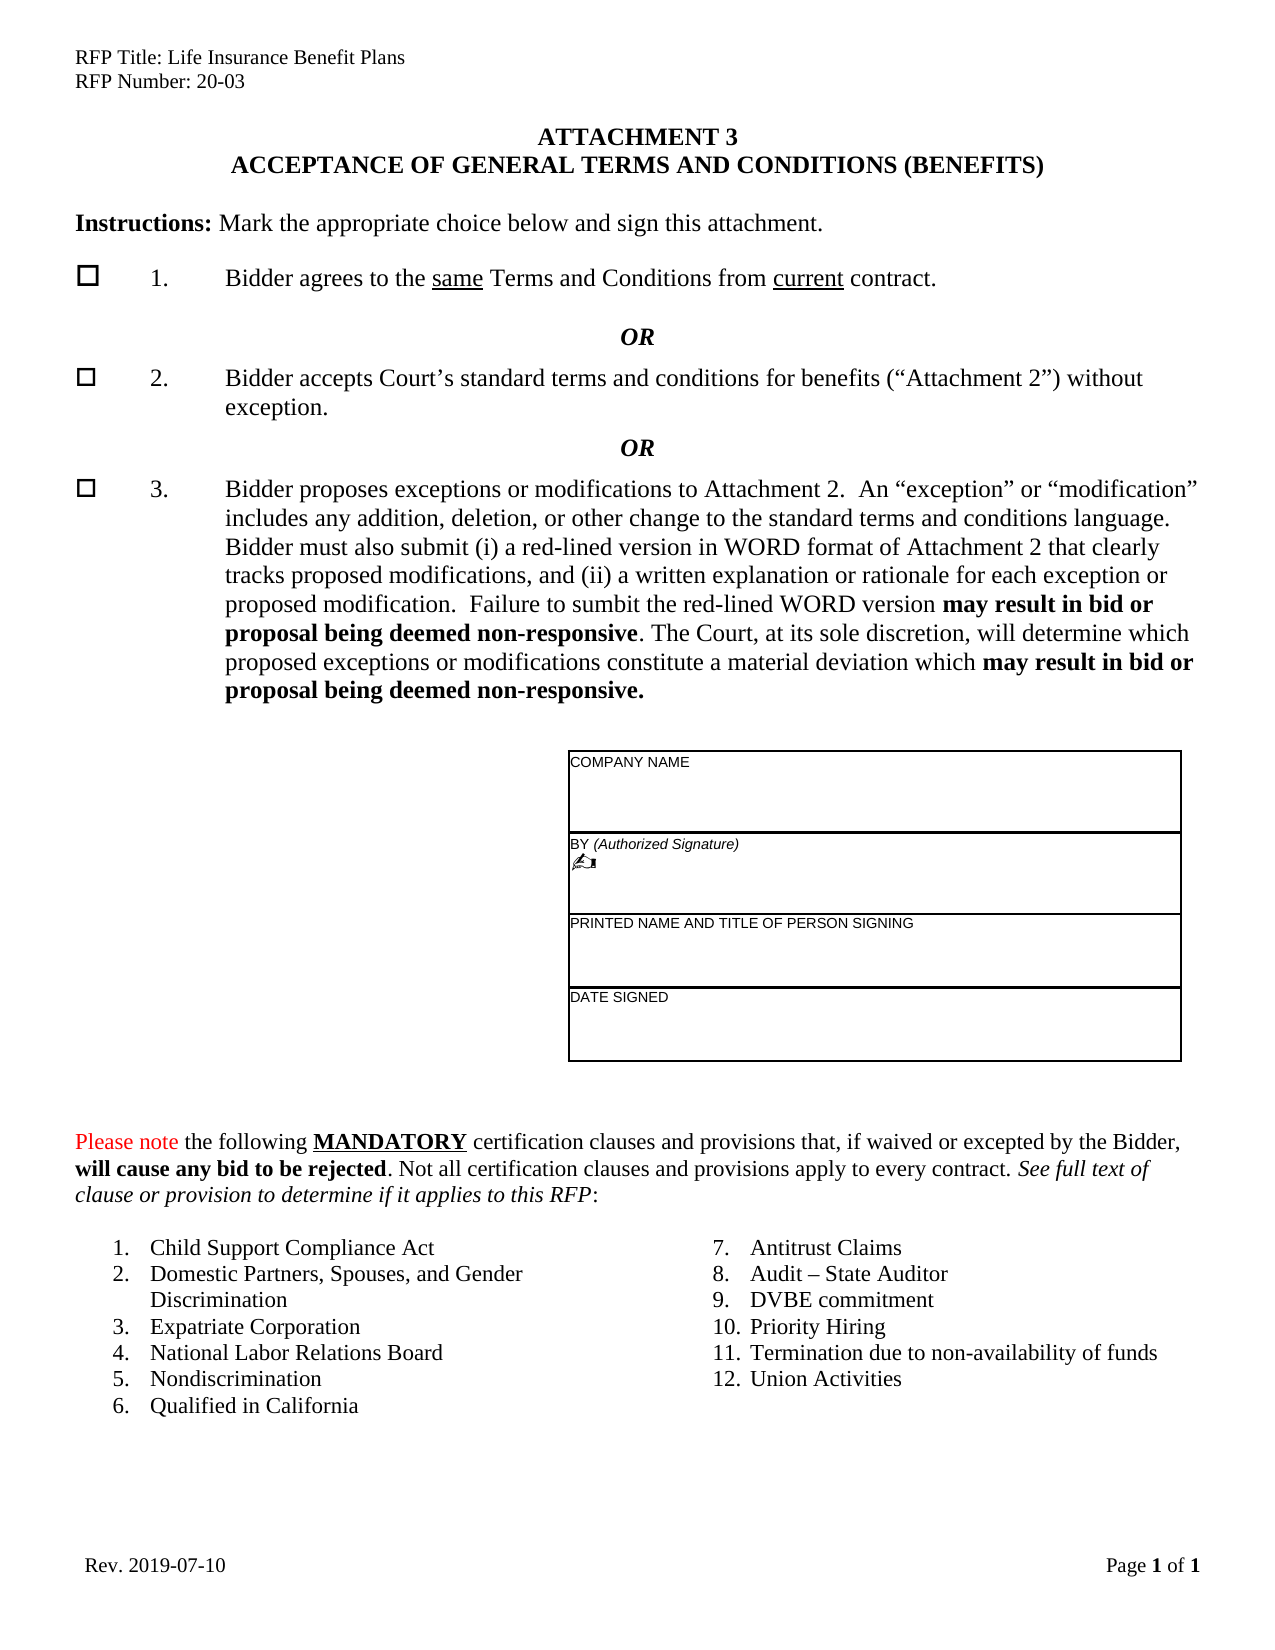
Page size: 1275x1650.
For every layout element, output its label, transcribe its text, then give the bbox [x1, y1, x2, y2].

table_cell BY (Authorized Signature) [570, 834, 1180, 913]
list Priority Hiring [712, 1313, 1200, 1339]
list Qualified in California [112, 1392, 600, 1418]
text OR [75, 322, 1200, 350]
table_header COMPANY NAME [570, 752, 1180, 831]
list Antitrust Claims [712, 1234, 1200, 1260]
list DVBE commitment [712, 1286, 1200, 1313]
list National Labor Relations Board [112, 1339, 600, 1365]
text 1. Bidder agrees to the same Terms and Conditions from current contract. [75, 263, 1200, 293]
text 3. Bidder proposes exceptions or modifications to Attachment 2. An “exception” or “modification” includes any addition, deletion, or other change to the standard terms and conditions language. Bidder must also submit (i) a red-lined version in WORD format of Attachment 2 that clearly tracks proposed modifications, and (ii) a written explanation or rationale for each exception or proposed modification. Failure to sumbit the red-lined WORD version may result in bid or proposal being deemed non-responsive. The Court, at its sole discretion, will determine which proposed exceptions or modifications constitute a material deviation which may result in bid or proposal being deemed non-responsive. [75, 474, 1200, 704]
list Audit – State Auditor [712, 1260, 1200, 1286]
table_cell PRINTED NAME AND TITLE OF PERSON SIGNING [570, 915, 1180, 986]
text Please note the following MANDATORY certification clauses and provisions that, if waived or excepted by the Bidder, will cause any bid to be rejected. Not all certification clauses and provisions apply to every contract. See full text of clause or provision to determine if it applies to this RFP: [75, 1128, 1200, 1207]
list Expatriate Corporation [112, 1313, 600, 1339]
text OR [75, 433, 1200, 462]
text ATTACHMENT 3 [75, 122, 1200, 151]
list Union Activities [712, 1365, 1200, 1392]
list Domestic Partners, Spouses, and Gender Discrimination [112, 1260, 600, 1313]
text ACCEPTANCE OF GeNERAL Terms and Conditions (BENEFITS) [75, 151, 1200, 179]
text 2. Bidder accepts Court’s standard terms and conditions for benefits (“Attachment 2”) without exception. [75, 363, 1200, 420]
list Termination due to non-availability of funds [712, 1339, 1200, 1365]
table_cell DATE SIGNED [570, 989, 1180, 1060]
list Nondiscrimination [112, 1365, 600, 1392]
text Instructions: Mark the appropriate choice below and sign this attachment. [75, 208, 1200, 237]
list Child Support Compliance Act [112, 1234, 600, 1260]
